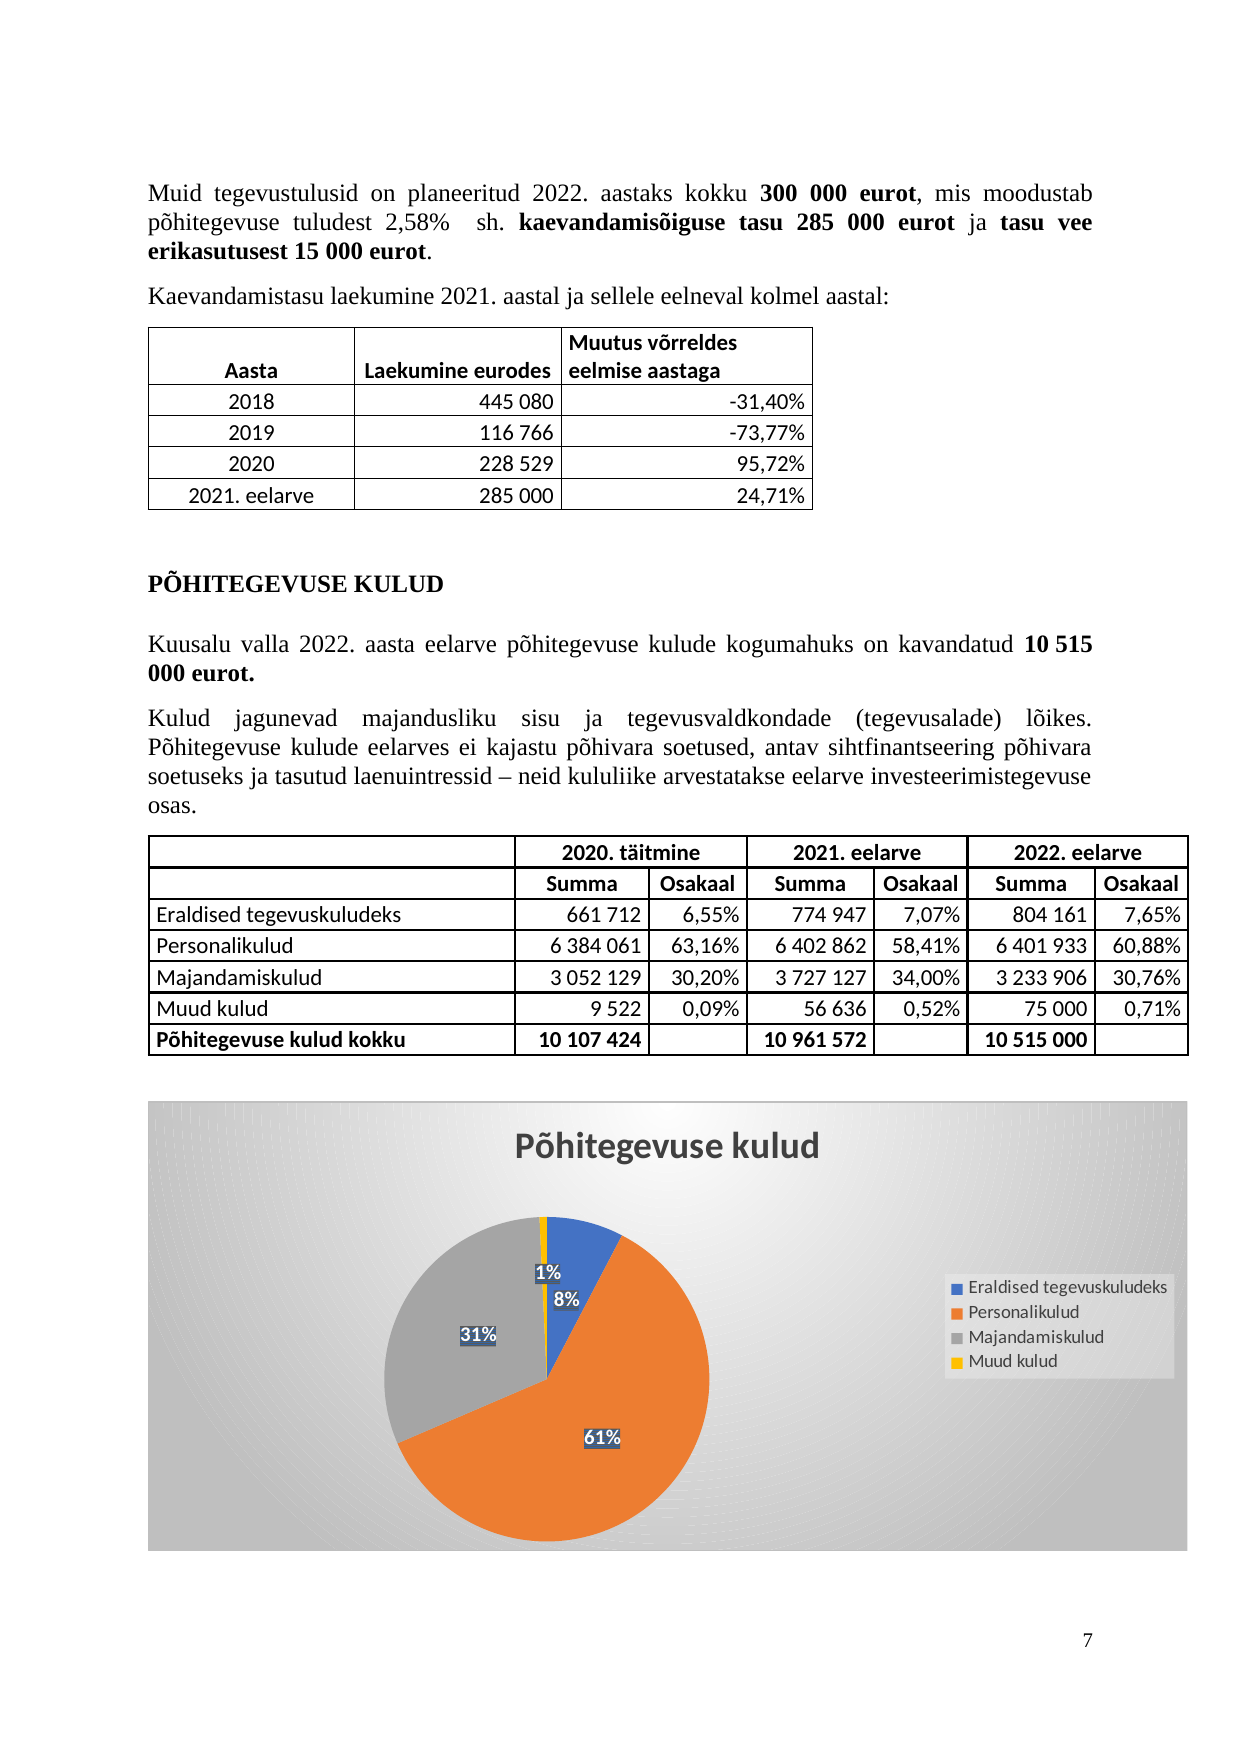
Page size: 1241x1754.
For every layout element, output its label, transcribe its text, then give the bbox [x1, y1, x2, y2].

table_cell 228 529 [355, 447, 561, 477]
table_header [150, 837, 514, 866]
table_cell [650, 1025, 746, 1054]
table_cell 63,16% [650, 931, 746, 960]
table_cell 10 961 572 [748, 1025, 873, 1054]
table_cell Osakaal [650, 869, 746, 898]
table_cell 2021. eelarve [149, 479, 354, 509]
table_cell 56 636 [748, 994, 873, 1023]
table_header Aasta [149, 328, 354, 384]
table_cell 774 947 [748, 900, 873, 929]
table_cell 60,88% [1096, 931, 1187, 960]
table_cell 30,20% [650, 962, 746, 991]
text PÕHITEGEVUSE KULUD [148, 569, 1093, 598]
table_cell Põhitegevuse kulud kokku [150, 1025, 514, 1054]
table_cell 116 766 [355, 416, 561, 446]
table_cell Personalikulud [150, 931, 514, 960]
table_cell 7,07% [875, 900, 966, 929]
table_cell 95,72% [562, 447, 812, 477]
table_cell 10 107 424 [516, 1025, 648, 1054]
table_header Laekumine eurodes [355, 328, 561, 384]
table_cell Summa [516, 869, 648, 898]
table_cell Osakaal [875, 869, 966, 898]
table_cell Summa [748, 869, 873, 898]
table_cell 661 712 [516, 900, 648, 929]
table_cell 0,71% [1096, 994, 1187, 1023]
text Kulud jagunevad majandusliku sisu ja tegevusvaldkondade (tegevusalade) lõikes. Põhitegevuse kulude eelarves ei kajastu põhivara soetused, antav sihtfinantseering põhivara soetuseks ja tasutud laenuintressid – neid kululiike arvestatakse eelarve investeerimistegevuse osas. [148, 703, 1093, 818]
table_cell 0,09% [650, 994, 746, 1023]
table_cell 3 727 127 [748, 962, 873, 991]
text Kuusalu valla 2022. aasta eelarve põhitegevuse kulude kogumahuks on kavandatud 10 515 000 eurot. [148, 629, 1093, 687]
text Kaevandamistasu laekumine 2021. aastal ja sellele eelneval kolmel aastal: [148, 281, 1093, 310]
table_cell Majandamiskulud [150, 962, 514, 991]
table_cell Eraldised tegevuskuludeks [150, 900, 514, 929]
table_cell Osakaal [1096, 869, 1187, 898]
table_cell 804 161 [969, 900, 1094, 929]
table_cell -73,77% [562, 416, 812, 446]
table_header 2020. täitmine [516, 837, 746, 866]
table_cell 6,55% [650, 900, 746, 929]
table_header 2022. eelarve [969, 837, 1187, 866]
table_cell [1096, 1025, 1187, 1054]
table_cell 30,76% [1096, 962, 1187, 991]
table_cell [150, 869, 514, 898]
table_cell 75 000 [969, 994, 1094, 1023]
table_cell 58,41% [875, 931, 966, 960]
table_cell 2018 [149, 385, 354, 415]
table_cell 10 515 000 [969, 1025, 1094, 1054]
table_cell Summa [969, 869, 1094, 898]
table_cell 6 384 061 [516, 931, 648, 960]
table_cell 6 402 862 [748, 931, 873, 960]
table_cell 9 522 [516, 994, 648, 1023]
table_cell 34,00% [875, 962, 966, 991]
table_cell 3 233 906 [969, 962, 1094, 991]
table_cell -31,40% [562, 385, 812, 415]
table_cell 0,52% [875, 994, 966, 1023]
table_cell 445 080 [355, 385, 561, 415]
table_cell [875, 1025, 966, 1054]
table_cell 2020 [149, 447, 354, 477]
table_cell 3 052 129 [516, 962, 648, 991]
text Muid tegevustulusid on planeeritud 2022. aastaks kokku 300 000 eurot, mis moodustab põhitegevuse tuludest 2,58% sh. kaevandamisõiguse tasu 285 000 eurot ja tasu vee erikasutusest 15 000 eurot. [148, 178, 1093, 264]
table_header Muutus võrreldes eelmise aastaga [562, 328, 812, 384]
table_cell 2019 [149, 416, 354, 446]
table_cell 7,65% [1096, 900, 1187, 929]
table_cell 285 000 [355, 479, 561, 509]
table_header 2021. eelarve [748, 837, 966, 866]
table_cell Muud kulud [150, 994, 514, 1023]
table_cell 6 401 933 [969, 931, 1094, 960]
table_cell 24,71% [562, 479, 812, 509]
